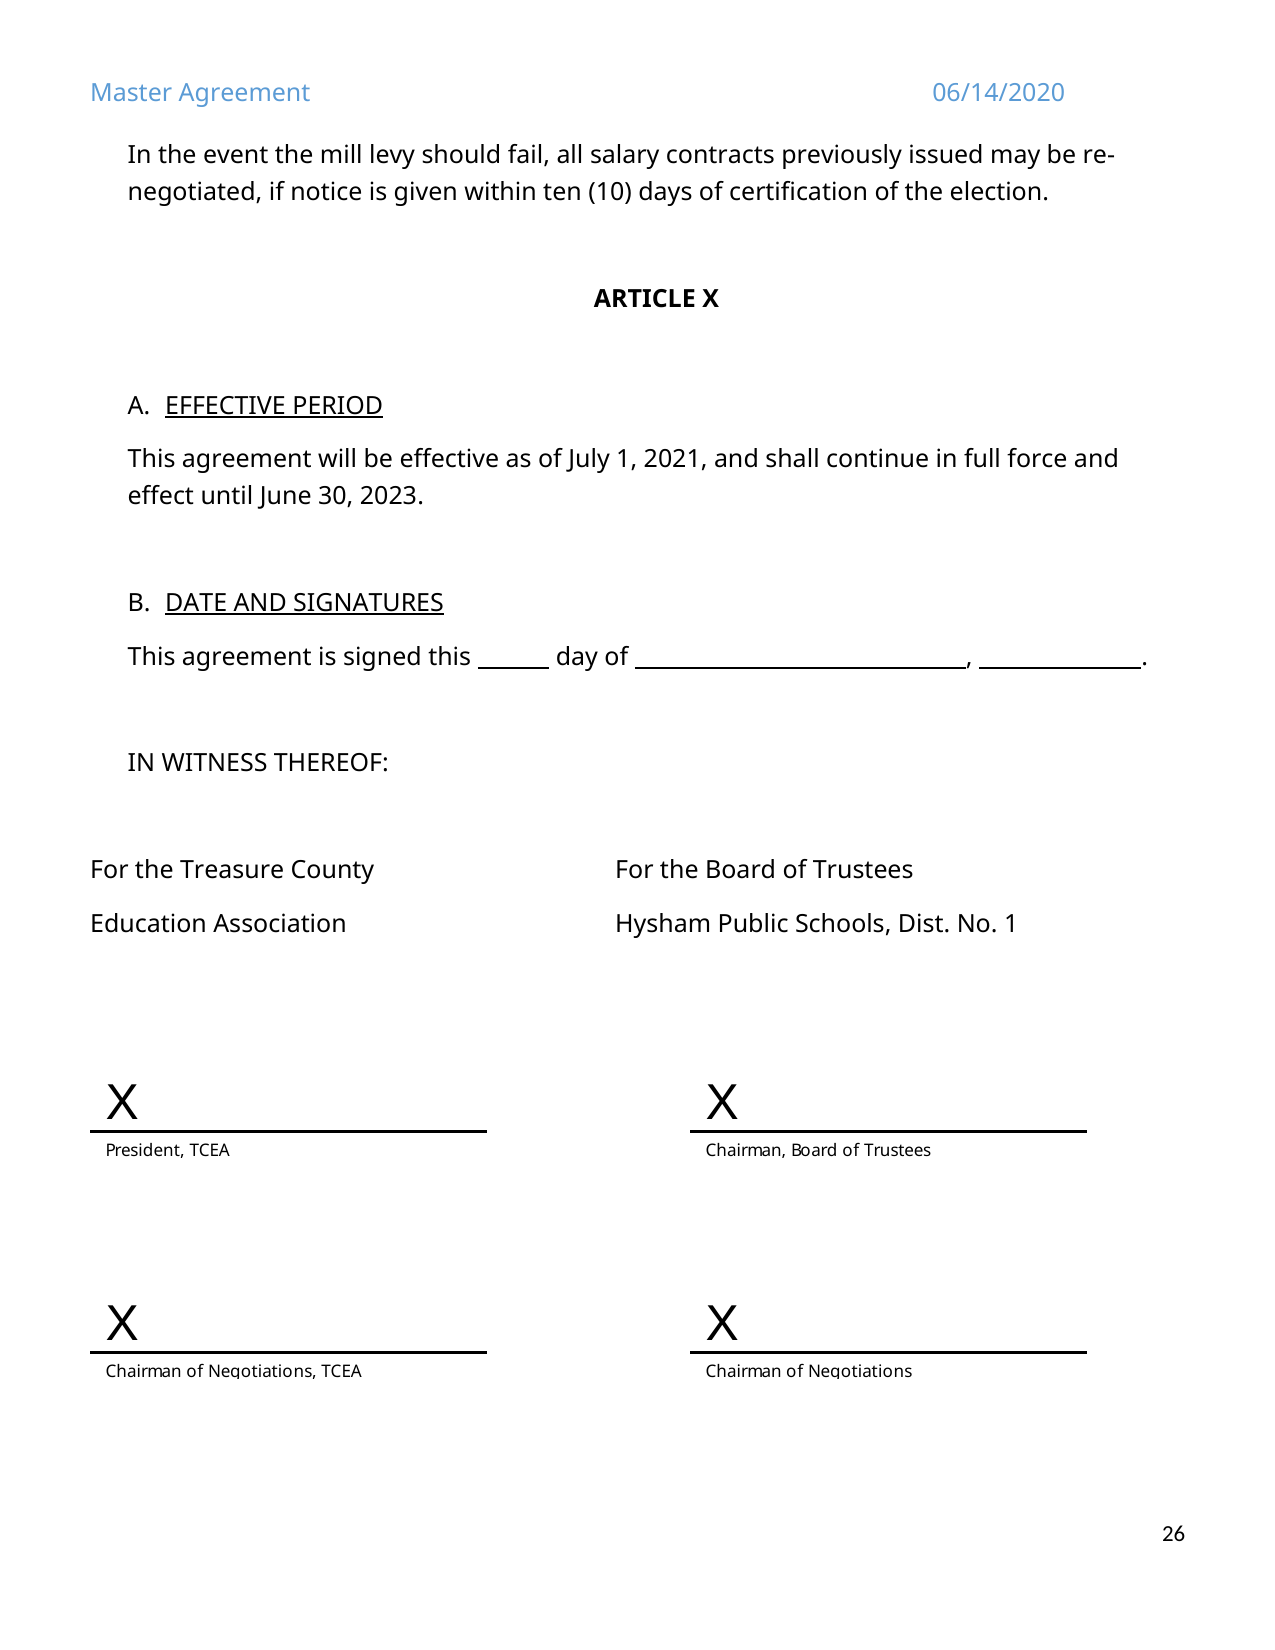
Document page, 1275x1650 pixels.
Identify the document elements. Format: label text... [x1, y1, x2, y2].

text In the event the mill levy should fail, all salary contracts previously issued may be re-negotiated, if notice is given within ten (10) days of certification of the election. [127, 137, 1185, 208]
text This agreement is signed this day of , . [127, 638, 1185, 672]
text IN WITNESS THEREOF: [127, 745, 1185, 779]
text This agreement will be effective as of July 1, 2021, and shall continue in full force and effect until June 30, 2023. [127, 441, 1185, 512]
list EFFECTIVE PERIOD [127, 388, 1185, 422]
text ARTICLE X [127, 281, 1185, 315]
text For the Treasure County For the Board of Trustees [90, 852, 1185, 886]
text Education Association Hysham Public Schools, Dist. No. 1 [90, 905, 1185, 939]
list DATE AND SIGNATURES [127, 585, 1185, 619]
